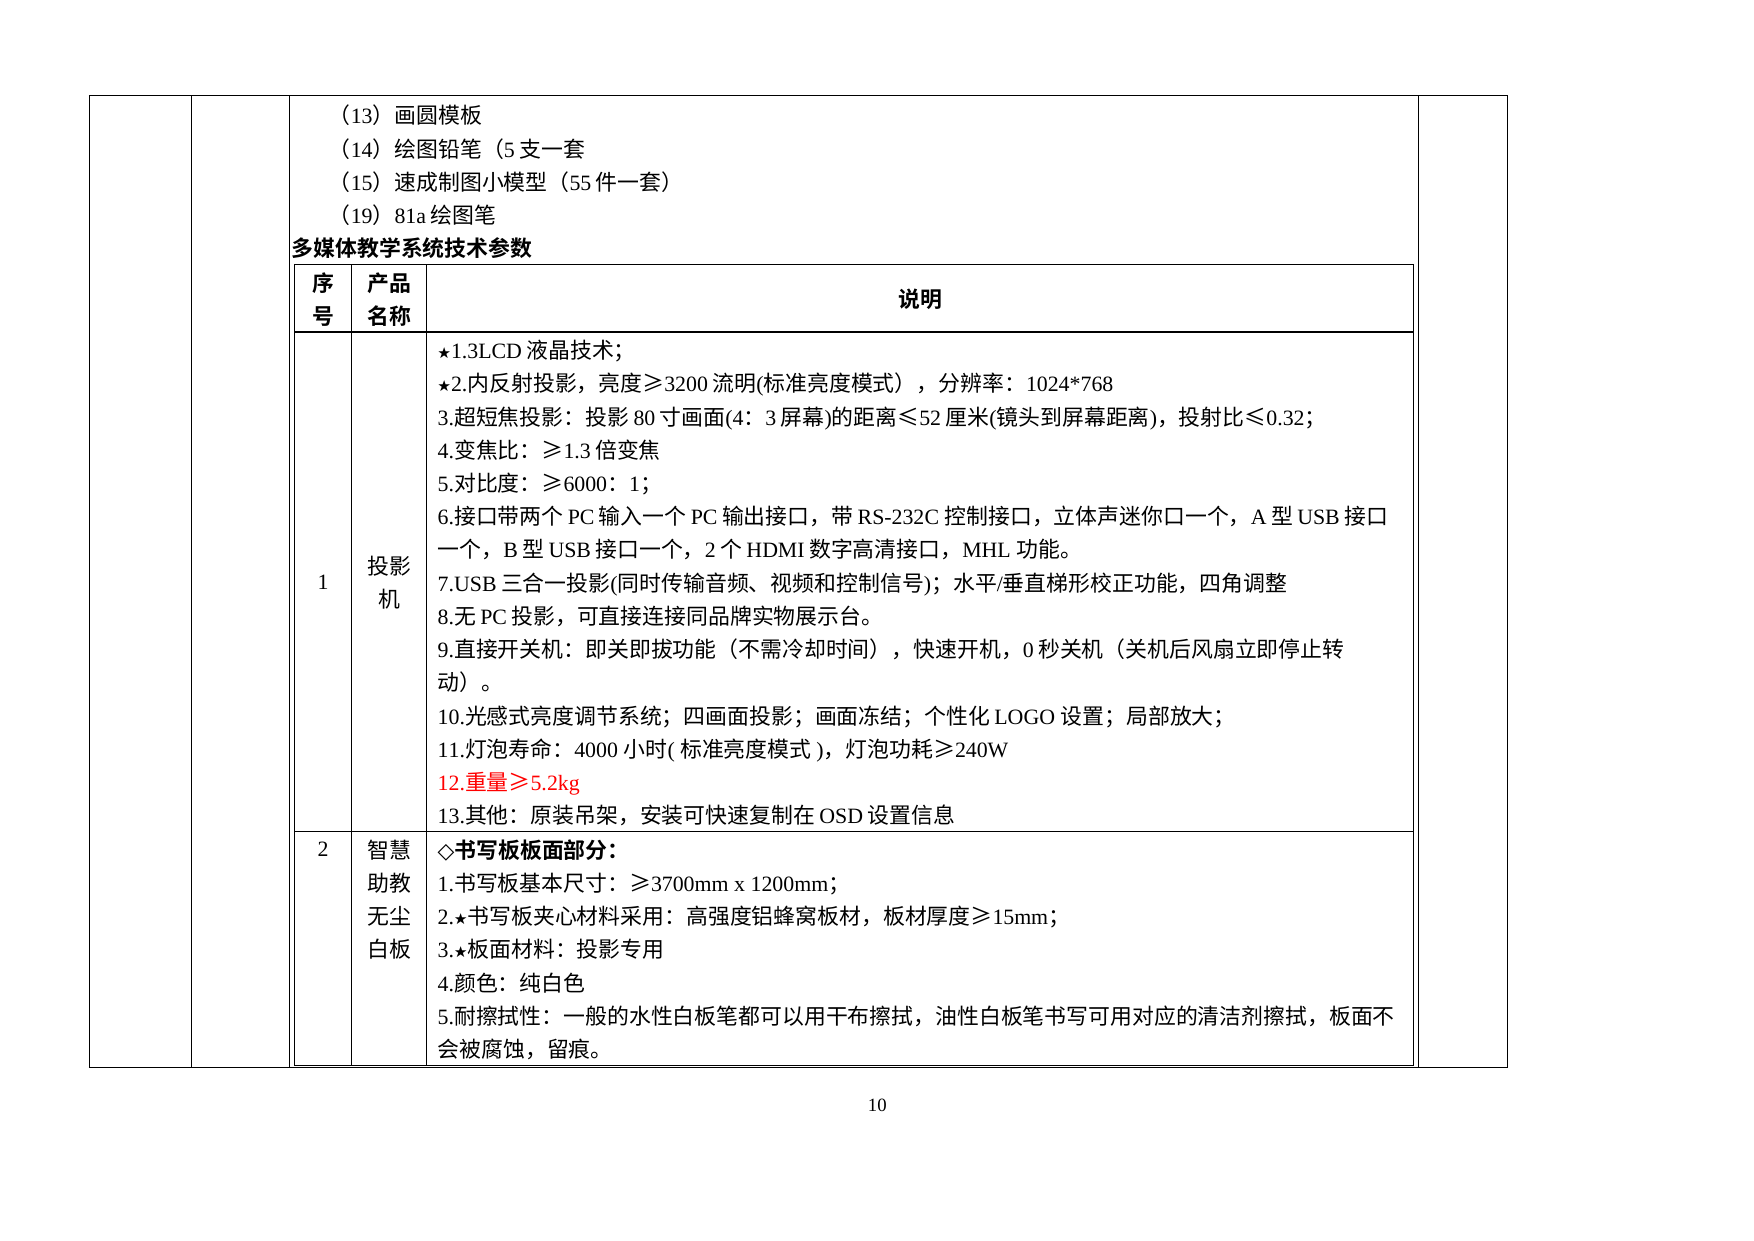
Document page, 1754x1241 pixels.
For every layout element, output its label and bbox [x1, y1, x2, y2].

table_cell [1419, 96, 1507, 1067]
table_cell [90, 96, 191, 1067]
table_cell [192, 96, 289, 1067]
